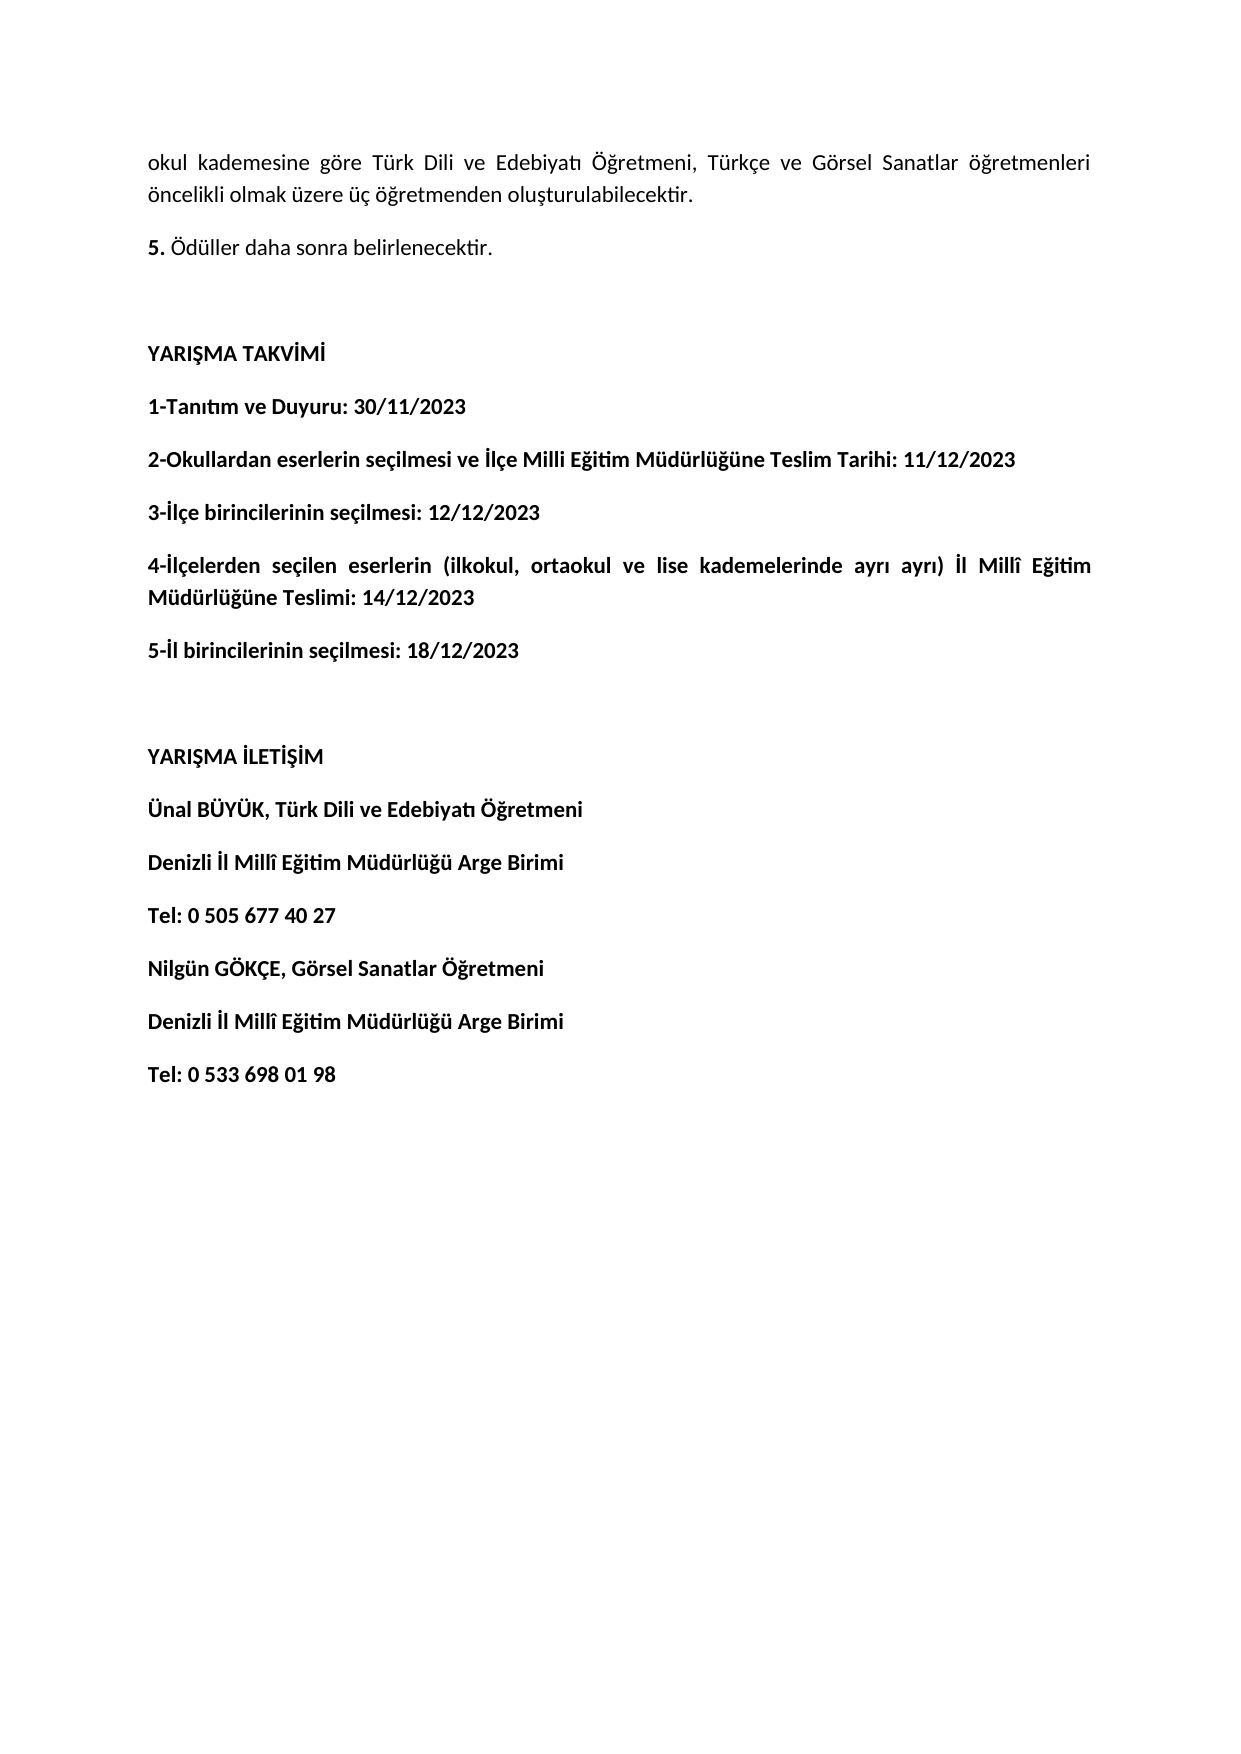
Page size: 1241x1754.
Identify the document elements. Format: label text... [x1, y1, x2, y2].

text 2-Okullardan eserlerin seçilmesi ve İlçe Milli Eğitim Müdürlüğüne Teslim Tarihi: 11/12/2023 [148, 445, 1093, 473]
text Tel: 0 505 677 40 27 [148, 901, 1093, 929]
text Nilgün GÖKÇE, Görsel Sanatlar Öğretmeni [148, 954, 1093, 982]
text 3-İlçe birincilerinin seçilmesi: 12/12/2023 [148, 498, 1093, 526]
text Denizli İl Millî Eğitim Müdürlüğü Arge Birimi [148, 848, 1093, 876]
text YARIŞMA TAKVİMİ [148, 339, 1093, 367]
text 5-İl birincilerinin seçilmesi: 18/12/2023 [148, 636, 1093, 664]
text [148, 148, 1093, 208]
text 1-Tanıtım ve Duyuru: 30/11/2023 [148, 392, 1093, 420]
text YARIŞMA İLETİŞİM [148, 742, 1093, 770]
text Denizli İl Millî Eğitim Müdürlüğü Arge Birimi [148, 1007, 1093, 1035]
text Ünal BÜYÜK, Türk Dili ve Edebiyatı Öğretmeni [148, 795, 1093, 823]
text 5. Ödüller daha sonra belirlenecektir. [148, 233, 1093, 261]
text Tel: 0 533 698 01 98 [148, 1060, 1093, 1088]
text 4-İlçelerden seçilen eserlerin (ilkokul, ortaokul ve lise kademelerinde ayrı ayrı) İl Millî Eğitim Müdürlüğüne Teslimi: 14/12/2023 [148, 551, 1093, 611]
